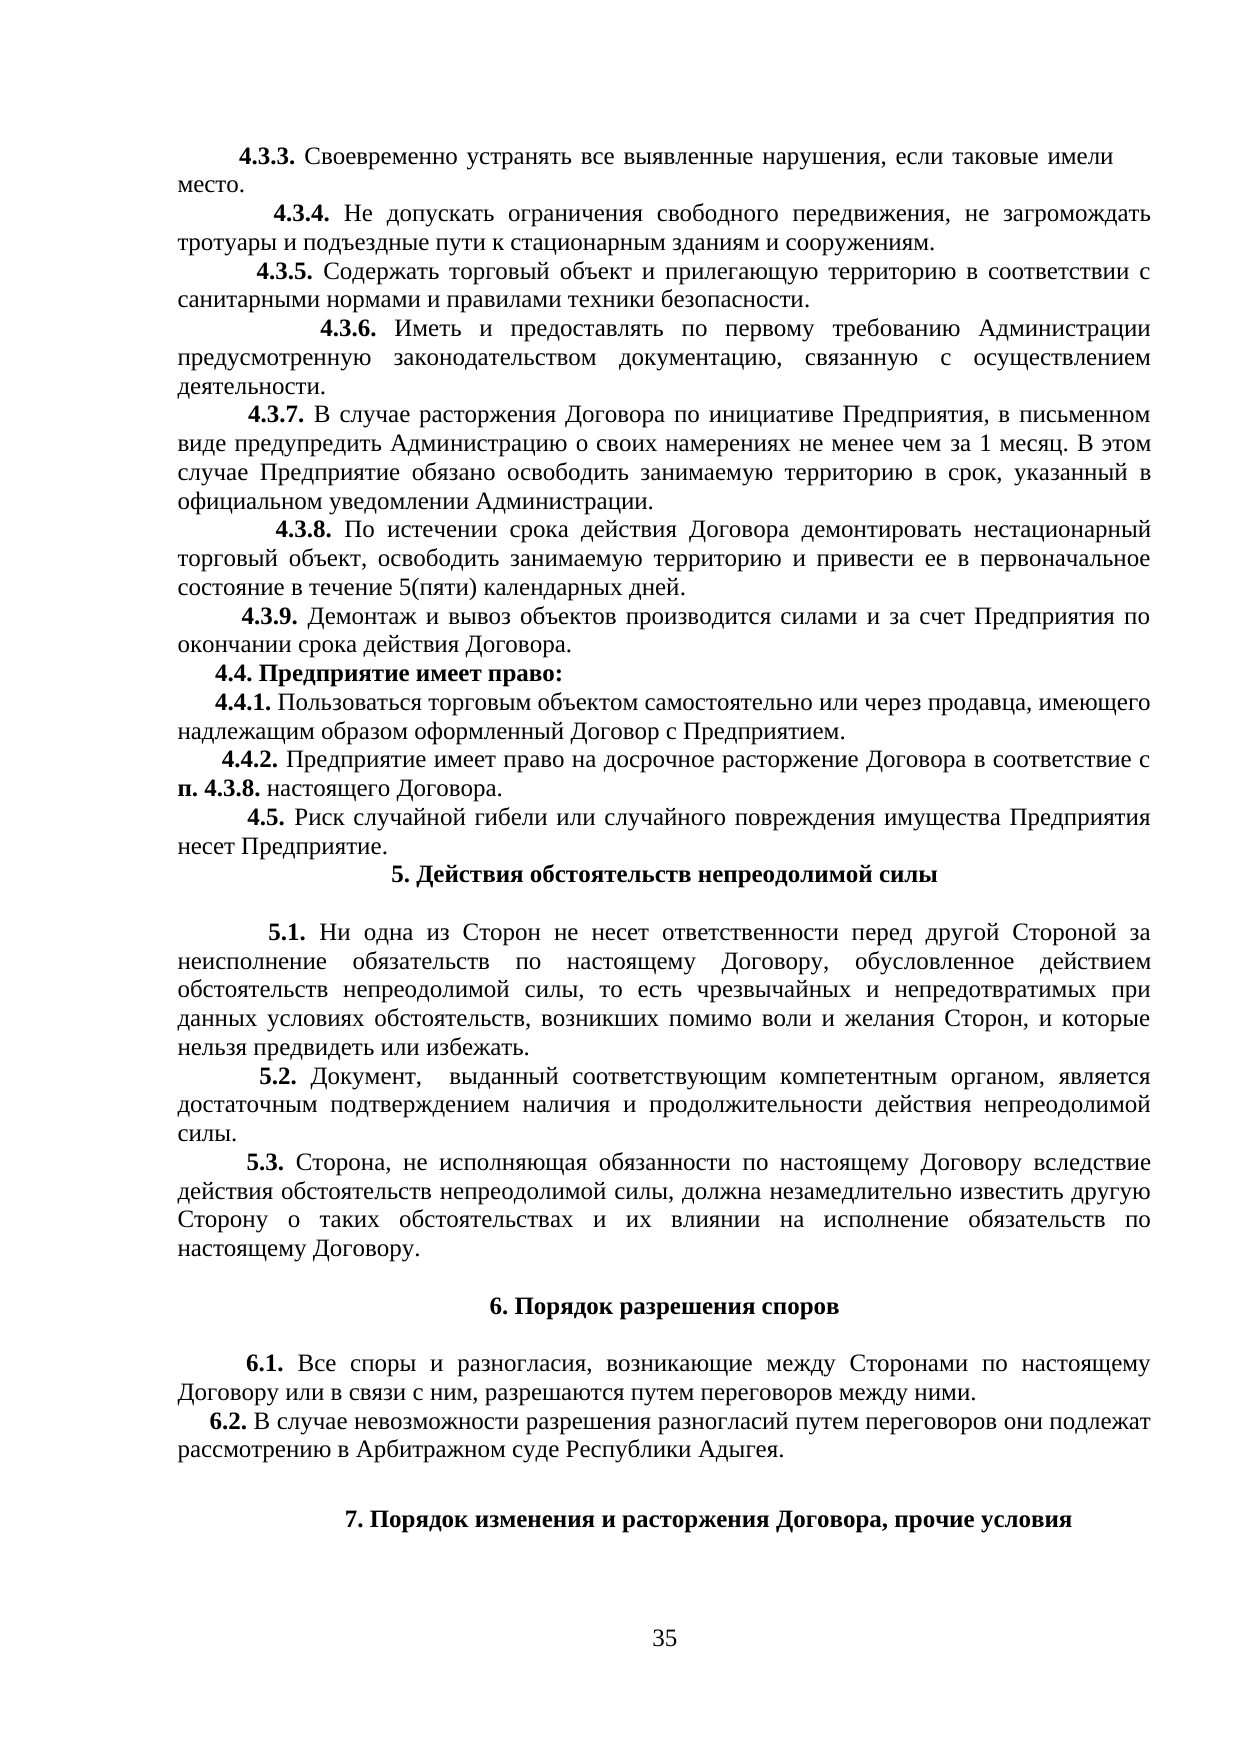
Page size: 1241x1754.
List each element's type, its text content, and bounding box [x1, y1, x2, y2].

text 5. Действия обстоятельств непреодолимой силы [177, 859, 1152, 888]
text 5.3. Сторона, не исполняющая обязанности по настоящему Договору вследствие действия обстоятельств непреодолимой силы, должна незамедлительно известить другую Сторону о таких обстоятельствах и их влиянии на исполнение обязательств по настоящему Договору. [177, 1147, 1152, 1262]
text 4.3.9. Демонтаж и вывоз объектов производится силами и за счет Предприятия по окончании срока действия Договора. [177, 601, 1152, 658]
text 4.5. Риск случайной гибели или случайного повреждения имущества Предприятия несет Предприятие. [177, 802, 1152, 859]
text 5.1. Ни одна из Сторон не несет ответственности перед другой Стороной за неисполнение обязательств по настоящему Договору, обусловленное действием обстоятельств непреодолимой силы, то есть чрезвычайных и непредотвратимых при данных условиях обстоятельств, возникших помимо воли и желания Сторон, и которые нельзя предвидеть или избежать. [177, 917, 1152, 1061]
text 4.3.8. По истечении срока действия Договора демонтировать нестационарный торговый объект, освободить занимаемую территорию и привести ее в первоначальное состояние в течение 5(пяти) календарных дней. [177, 514, 1152, 601]
text 6.2. В случае невозможности разрешения разногласий путем переговоров они подлежат рассмотрению в Арбитражном суде Республики Адыгея. [177, 1406, 1152, 1463]
text 4.3.4. Не допускать ограничения свободного передвижения, не загромождать тротуары и подъездные пути к стационарным зданиям и сооружениям. [177, 198, 1152, 256]
text 4.4.1. Пользоваться торговым объектом самостоятельно или через продавца, имеющего надлежащим образом оформленный Договор с Предприятием. [177, 687, 1152, 744]
text 4.4. Предприятие имеет право: [177, 658, 1152, 687]
text 6.1. Все споры и разногласия, возникающие между Сторонами по настоящему Договору или в связи с ним, разрешаются путем переговоров между ними. [177, 1348, 1152, 1406]
text 5.2. Документ, выданный соответствующим компетентным органом, является достаточным подтверждением наличия и продолжительности действия непреодолимой силы. [177, 1061, 1152, 1147]
text 4.3.5. Содержать торговый объект и прилегающую территорию в соответствии с санитарными нормами и правилами техники безопасности. [177, 256, 1152, 313]
text 4.4.2. Предприятие имеет право на досрочное расторжение Договора в соответствие с п. 4.3.8. настоящего Договора. [177, 744, 1152, 802]
text 6. Порядок разрешения споров [177, 1291, 1152, 1319]
text 4.3.3. Своевременно устранять все выявленные нарушения, если таковые имели место. [177, 141, 1114, 198]
text 4.3.6. Иметь и предоставлять по первому требованию Администрации предусмотренную законодательством документацию, связанную с осуществлением деятельности. [177, 313, 1152, 399]
text 4.3.7. В случае расторжения Договора по инициативе Предприятия, в письменном виде предупредить Администрацию о своих намерениях не менее чем за 1 месяц. В этом случае Предприятие обязано освободить занимаемую территорию в срок, указанный в официальном уведомлении Администрации. [177, 399, 1152, 514]
text 7. Порядок изменения и расторжения Договора, прочие условия [177, 1504, 1240, 1533]
